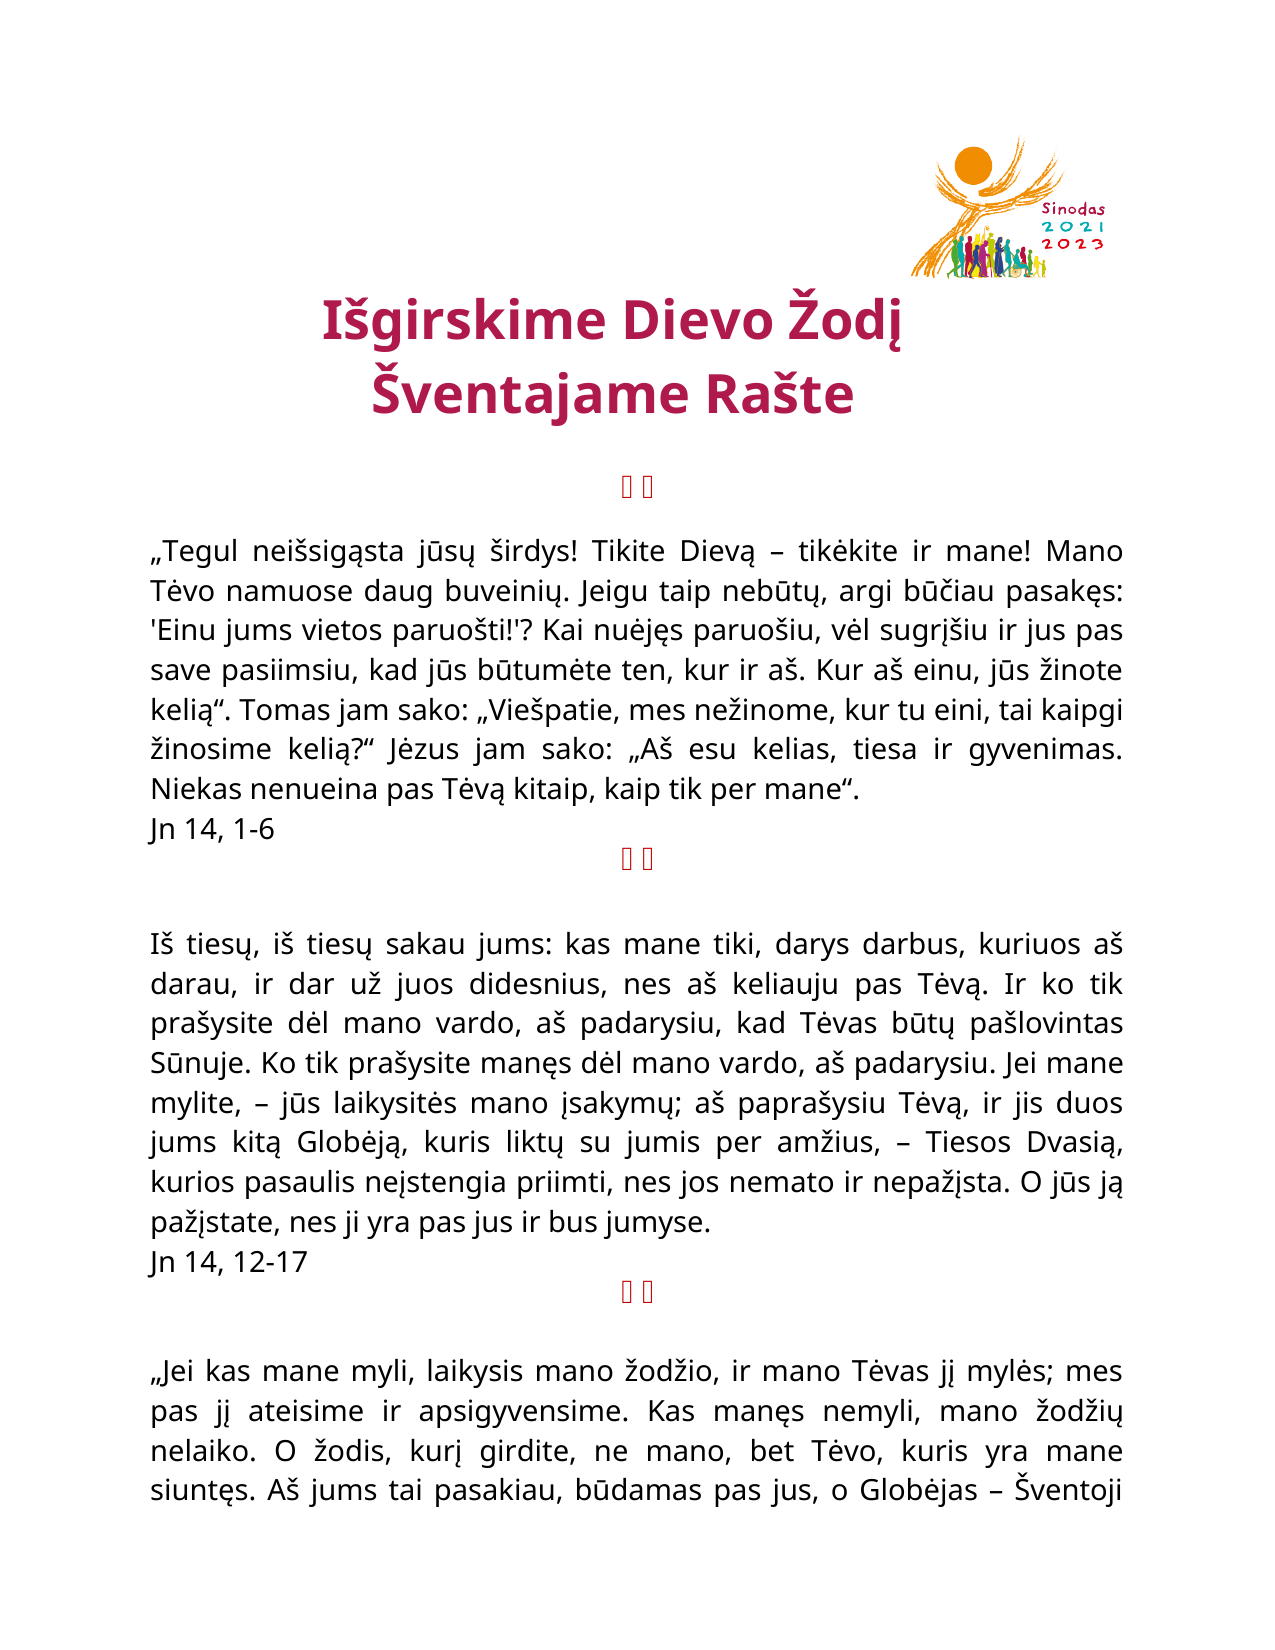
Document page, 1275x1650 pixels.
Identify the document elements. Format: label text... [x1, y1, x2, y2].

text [150, 1351, 1125, 1509]
title Išgirskime Dievo Žodį [150, 281, 1077, 355]
title Šventajame Rašte [150, 356, 1077, 429]
text Jn 14, 1-6 [150, 808, 1125, 848]
text Jn 14, 12-17 [150, 1241, 1125, 1281]
picture [911, 135, 1125, 281]
text Iš tiesų, iš tiesų sakau jums: kas mane tiki, darys darbus, kuriuos aš darau, ir dar už juos didesnius, nes aš keliauju pas Tėvą. Ir ko tik prašysite dėl mano vardo, aš padarysiu, kad Tėvas būtų pašlovintas Sūnuje. Ko tik prašysite manęs dėl mano vardo, aš padarysiu. Jei mane mylite, – jūs laikysitės mano įsakymų; aš paprašysiu Tėvą, ir jis duos jums kitą Globėją, kuris liktų su jumis per amžius, – Tiesos Dvasią, kurios pasaulis neįstengia priimti, nes jos nemato ir nepažįsta. O jūs ją pažįstate, nes ji yra pas jus ir bus jumyse. [150, 923, 1125, 1241]
text „Tegul neišsigąsta jūsų širdys! Tikite Dievą – tikėkite ir mane! Mano Tėvo namuose daug buveinių. Jeigu taip nebūtų, argi būčiau pasakęs: 'Einu jums vietos paruošti!'? Kai nuėjęs paruošiu, vėl sugrįšiu ir jus pas save pasiimsiu, kad jūs būtumėte ten, kur ir aš. Kur aš einu, jūs žinote kelią“. Tomas jam sako: „Viešpatie, mes nežinome, kur tu eini, tai kaipgi žinosime kelią?“ Jėzus jam sako: „Aš esu kelias, tiesa ir gyvenimas. Niekas nenueina pas Tėvą kitaip, kaip tik per mane“. [150, 530, 1125, 808]
